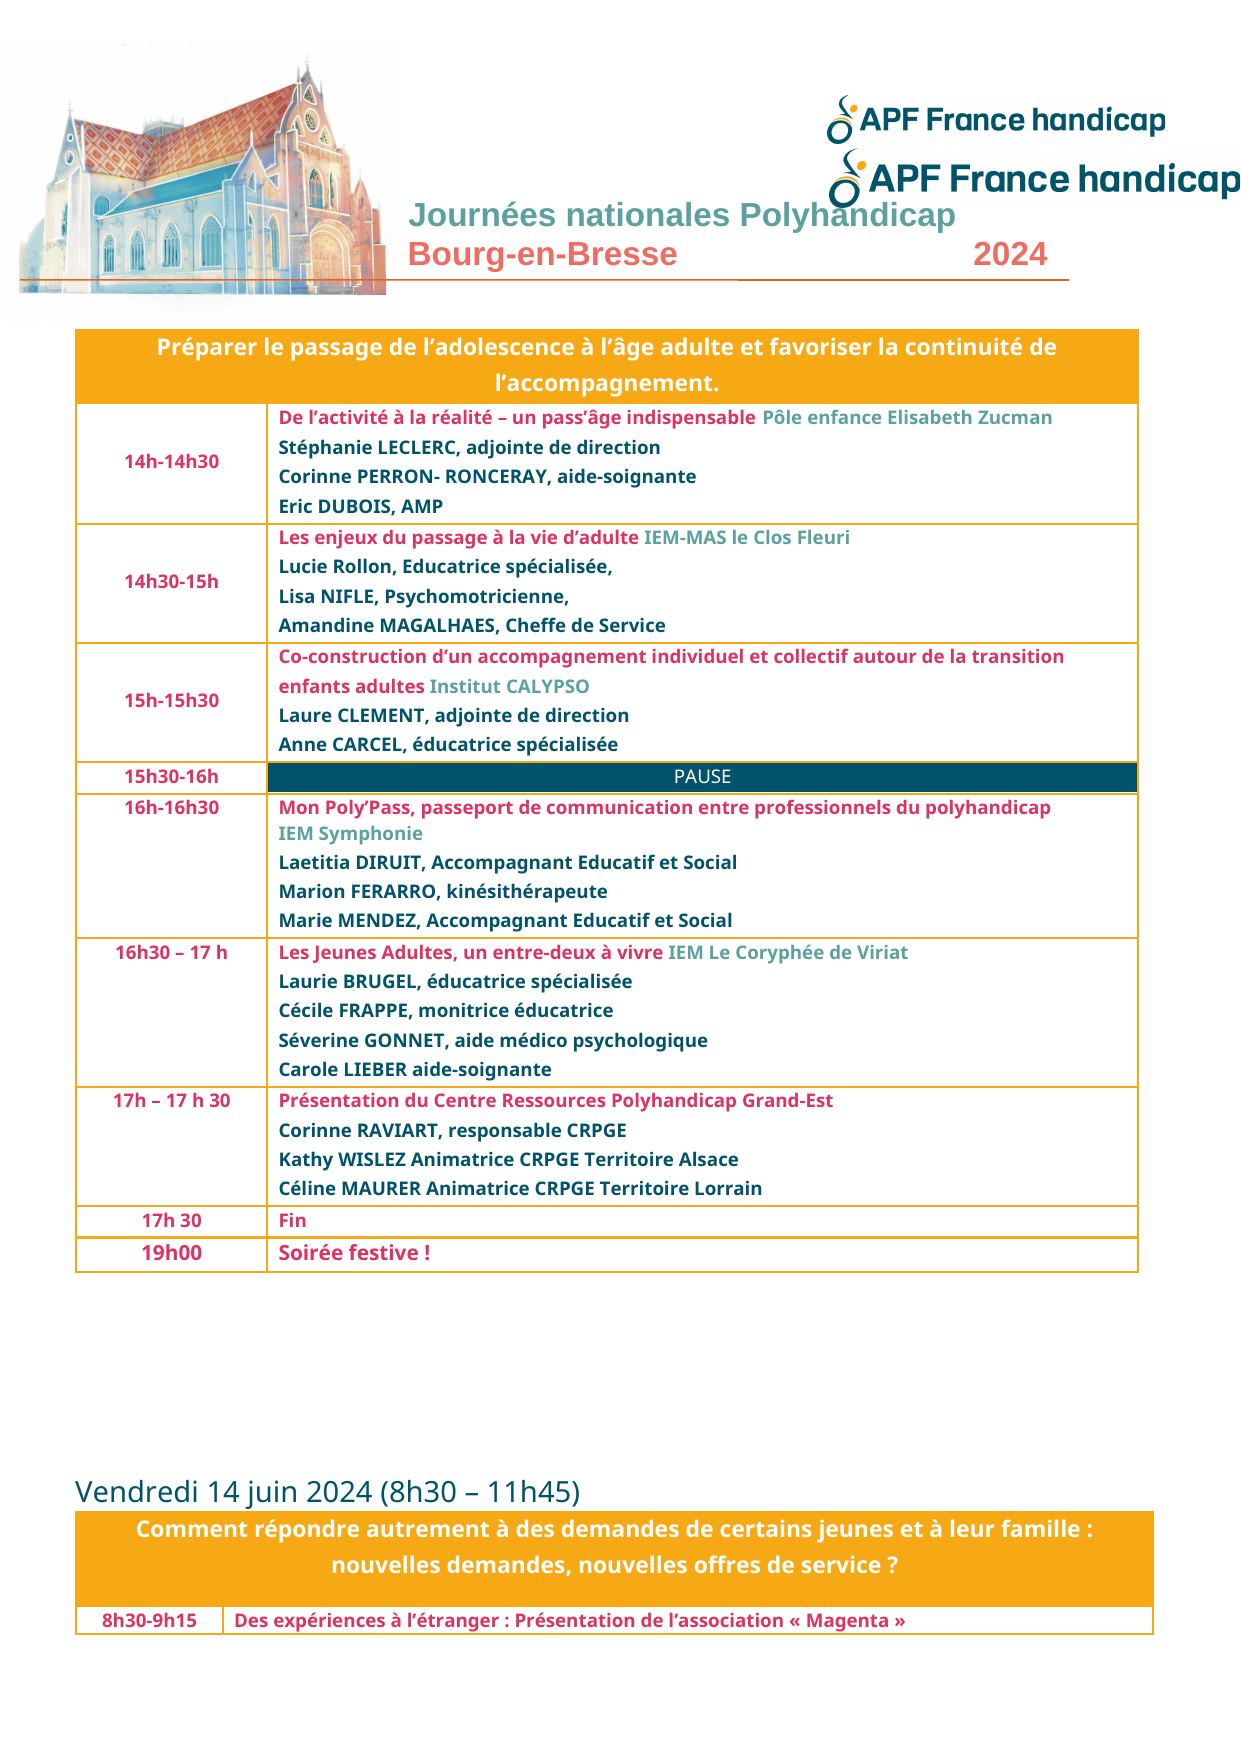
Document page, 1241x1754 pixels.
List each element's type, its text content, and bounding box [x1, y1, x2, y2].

table_cell 19h00 [77, 1239, 266, 1271]
table_cell 15h30-16h [77, 763, 266, 792]
table_cell Les Jeunes Adultes, un entre-deux à vivre IEM Le Coryphée de Viriat Laurie BRUGEL, éducatrice spécialisée Cécile FRAPPE, monitrice éducatrice Séverine GONNET, aide médico psychologique Carole LIEBER aide-soignante [268, 939, 1137, 1086]
table_cell 14h30-15h [77, 525, 266, 642]
table_header Préparer le passage de l’adolescence à l’âge adulte et favoriser la continuité de l’accompagnement. [77, 331, 1137, 402]
table_cell 16h-16h30 [77, 795, 266, 937]
table_cell De l’activité à la réalité – un pass’âge indispensable Pôle enfance Elisabeth Zucman Stéphanie LECLERC, adjointe de direction Corinne PERRON- RONCERAY, aide-soignante Eric DUBOIS, AMP [268, 404, 1137, 522]
table_header Comment répondre autrement à des demandes de certains jeunes et à leur famille : nouvelles demandes, nouvelles offres de service ? [77, 1513, 1152, 1605]
table_cell Soirée festive ! [268, 1239, 1137, 1271]
table_cell 17h 30 [77, 1207, 266, 1236]
text Vendredi 14 juin 2024 (8h30 – 11h45) [75, 1471, 1165, 1511]
table_cell 8h30-9h15 [77, 1607, 222, 1633]
table_cell Co-construction d’un accompagnement individuel et collectif autour de la transition enfants adultes Institut CALYPSO Laure CLEMENT, adjointe de direction Anne CARCEL, éducatrice spécialisée [268, 644, 1137, 761]
table_cell 14h-14h30 [77, 404, 266, 522]
table_cell Les enjeux du passage à la vie d’adulte IEM-MAS le Clos Fleuri Lucie Rollon, Educatrice spécialisée, Lisa NIFLE, Psychomotricienne, Amandine MAGALHAES, Cheffe de Service [268, 525, 1137, 642]
table_cell 17h – 17 h 30 [77, 1088, 266, 1205]
picture [1155, 118, 1161, 126]
table_cell Présentation du Centre Ressources Polyhandicap Grand-Est Corinne RAVIART, responsable CRPGE Kathy WISLEZ Animatrice CRPGE Territoire Alsace Céline MAURER Animatrice CRPGE Territoire Lorrain [268, 1088, 1137, 1205]
picture [829, 201, 836, 208]
picture [829, 148, 1241, 208]
table_cell Mon Poly’Pass, passeport de communication entre professionnels du polyhandicap IEM Symphonie Laetitia DIRUIT, Accompagnant Educatif et Social Marion FERARRO, kinésithérapeute Marie MENDEZ, Accompagnant Educatif et Social [268, 795, 1137, 937]
table_cell 16h30 – 17 h [77, 939, 266, 1086]
table_cell Des expériences à l’étranger : Présentation de l’association « Magenta » Hilde BROEKAERT, Magenta KU Leuven, formateur et parent [224, 1607, 1152, 1633]
table_cell Fin [268, 1207, 1137, 1236]
picture [832, 124, 848, 139]
picture [827, 95, 1166, 144]
picture [0, 39, 400, 326]
table_cell 15h-15h30 [77, 644, 266, 761]
table_cell PAUSE [268, 763, 1137, 792]
picture [1227, 176, 1235, 187]
picture [835, 183, 854, 202]
